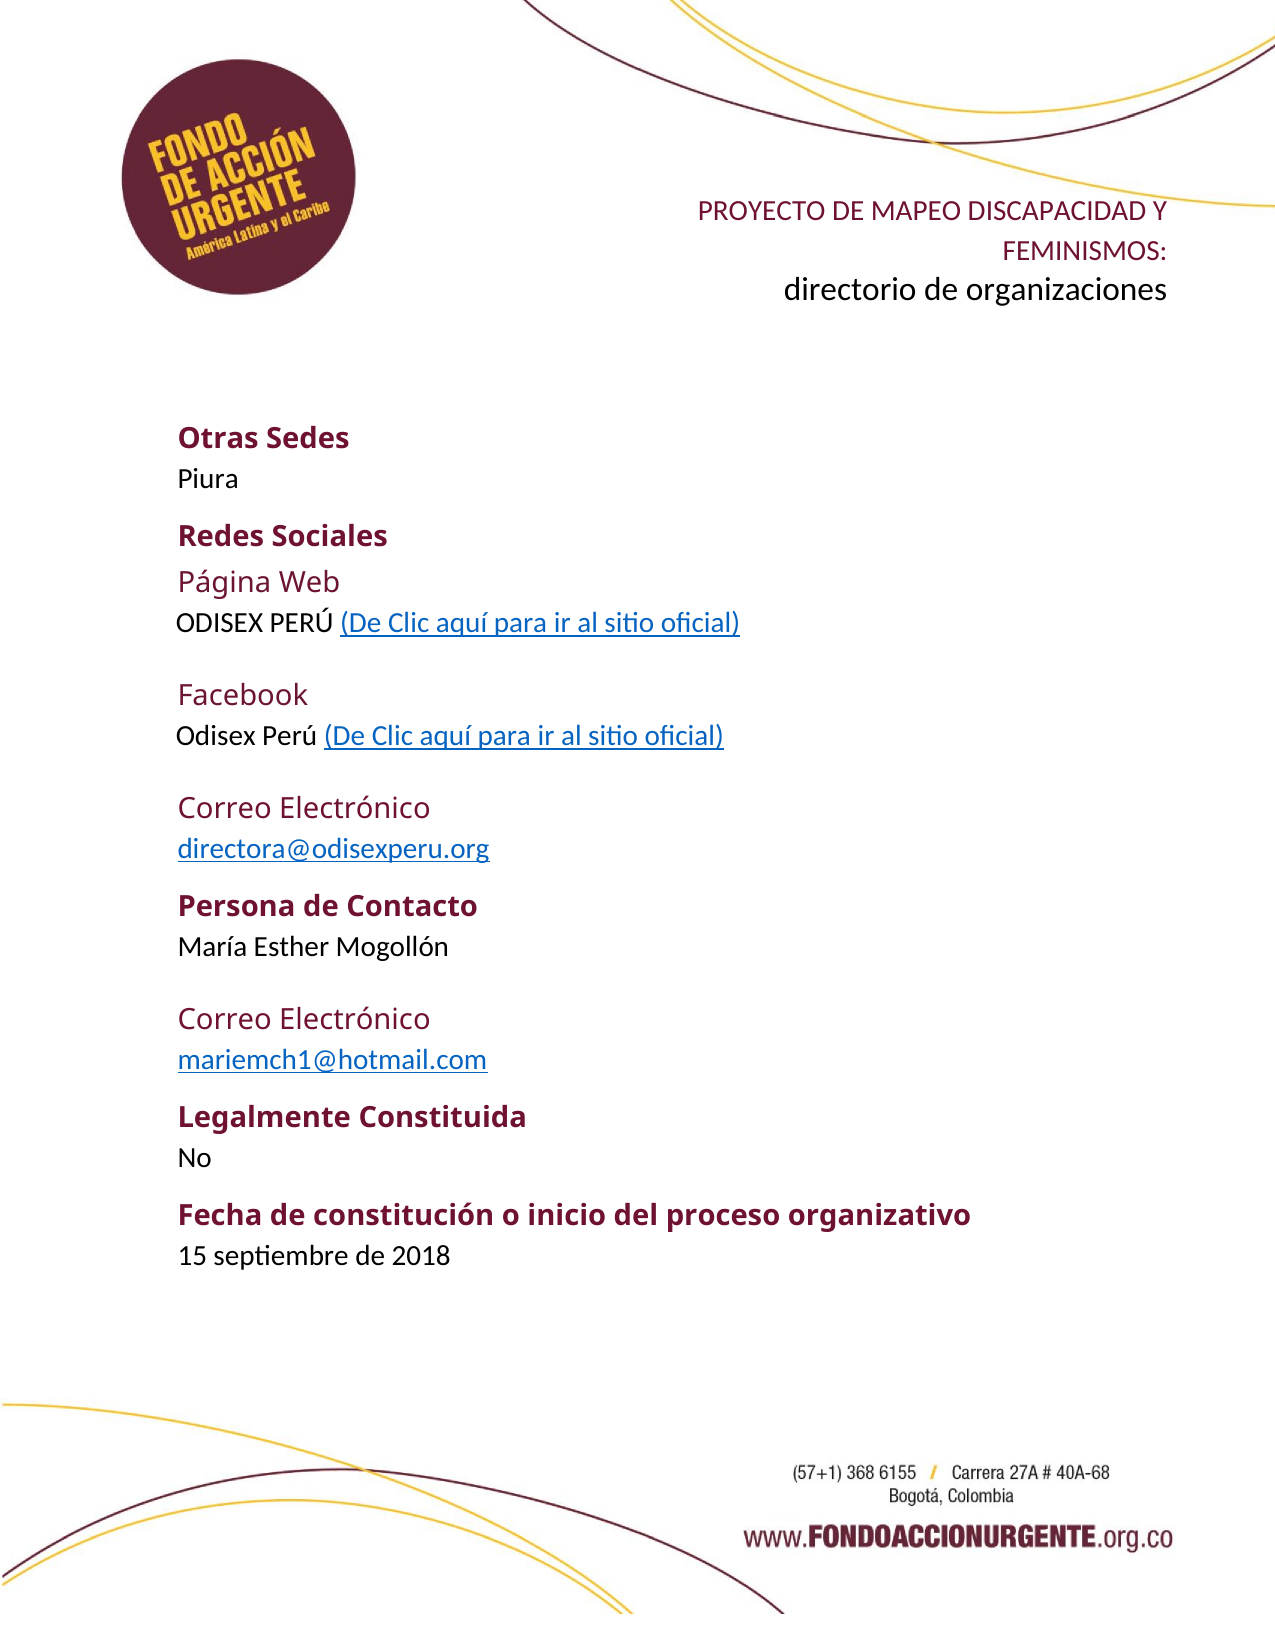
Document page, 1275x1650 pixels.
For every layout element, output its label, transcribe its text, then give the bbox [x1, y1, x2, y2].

text No [177, 1139, 1167, 1175]
text Piura [177, 460, 1167, 495]
text María Esther Mogollón [177, 928, 1166, 964]
text directora@odisexperu.org [177, 830, 1167, 866]
subtitle Correo Electrónico [177, 787, 1167, 827]
text Odisex Perú (De Clic aquí para ir al sitio oficial) [176, 717, 1167, 753]
subtitle Facebook [177, 674, 1167, 714]
text ODISEX PERÚ (De Clic aquí para ir al sitio oficial) [176, 604, 1167, 640]
text mariemch1@hotmail.com [177, 1041, 1167, 1077]
subtitle Legalmente Constituida [177, 1096, 1167, 1136]
subtitle Correo Electrónico [177, 998, 1167, 1038]
picture [0, 0, 1275, 349]
text 15 septiembre de 2018 [177, 1237, 1167, 1273]
subtitle Página Web [177, 562, 1167, 601]
subtitle Redes Sociales [177, 515, 1167, 554]
subtitle Fecha de constitución o inicio del proceso organizativo [177, 1194, 1167, 1234]
subtitle Persona de Contacto [177, 885, 1167, 925]
picture [0, 1254, 1275, 1614]
subtitle Otras Sedes [177, 417, 1167, 457]
